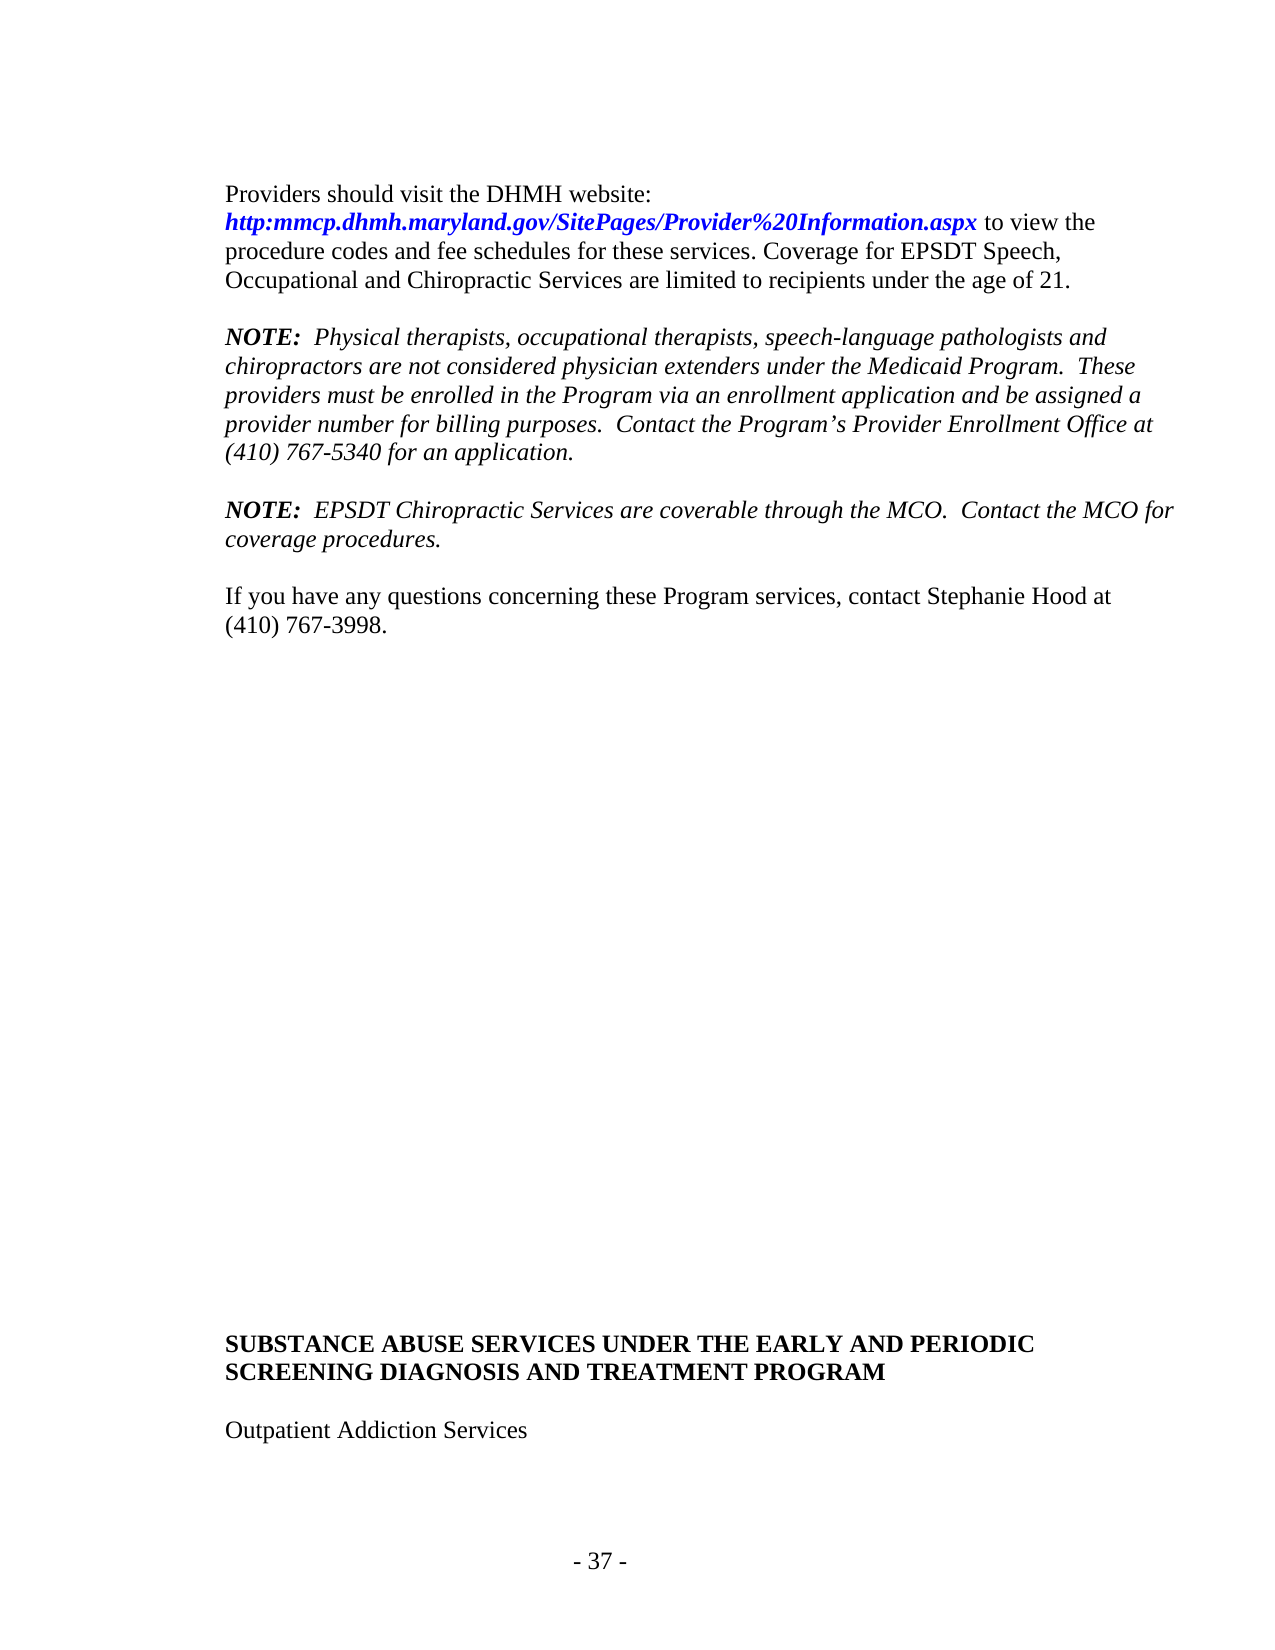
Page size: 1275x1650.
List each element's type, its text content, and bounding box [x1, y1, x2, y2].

text (410) 767-3998. [225, 610, 1181, 639]
text NOTE: Physical therapists, occupational therapists, speech-language pathologists and chiropractors are not considered physician extenders under the Medicaid Program. These providers must be enrolled in the Program via an enrollment application and be assigned a provider number for billing purposes. Contact the Program’s Provider Enrollment Office at (410) 767-5340 for an application. [225, 322, 1181, 466]
text Outpatient Addiction Services [225, 1415, 1181, 1444]
text SUBSTANCE ABUSE SERVICES UNDER THE EARLY AND PERIODIC SCREENING DIAGNOSIS AND TREATMENT PROGRAM [225, 1329, 1181, 1386]
text NOTE: EPSDT Chiropractic Services are coverable through the MCO. Contact the MCO for coverage procedures. [225, 495, 1181, 552]
text If you have any questions concerning these Program services, contact Stephanie Hood at [225, 581, 1181, 610]
text Providers should visit the DHMH website: http:mmcp.dhmh.maryland.gov/SitePages/Provider%20Information.aspx to view the procedure codes and fee schedules for these services. Coverage for EPSDT Speech, Occupational and Chiropractic Services are limited to recipients under the age of 21. [225, 179, 1181, 294]
